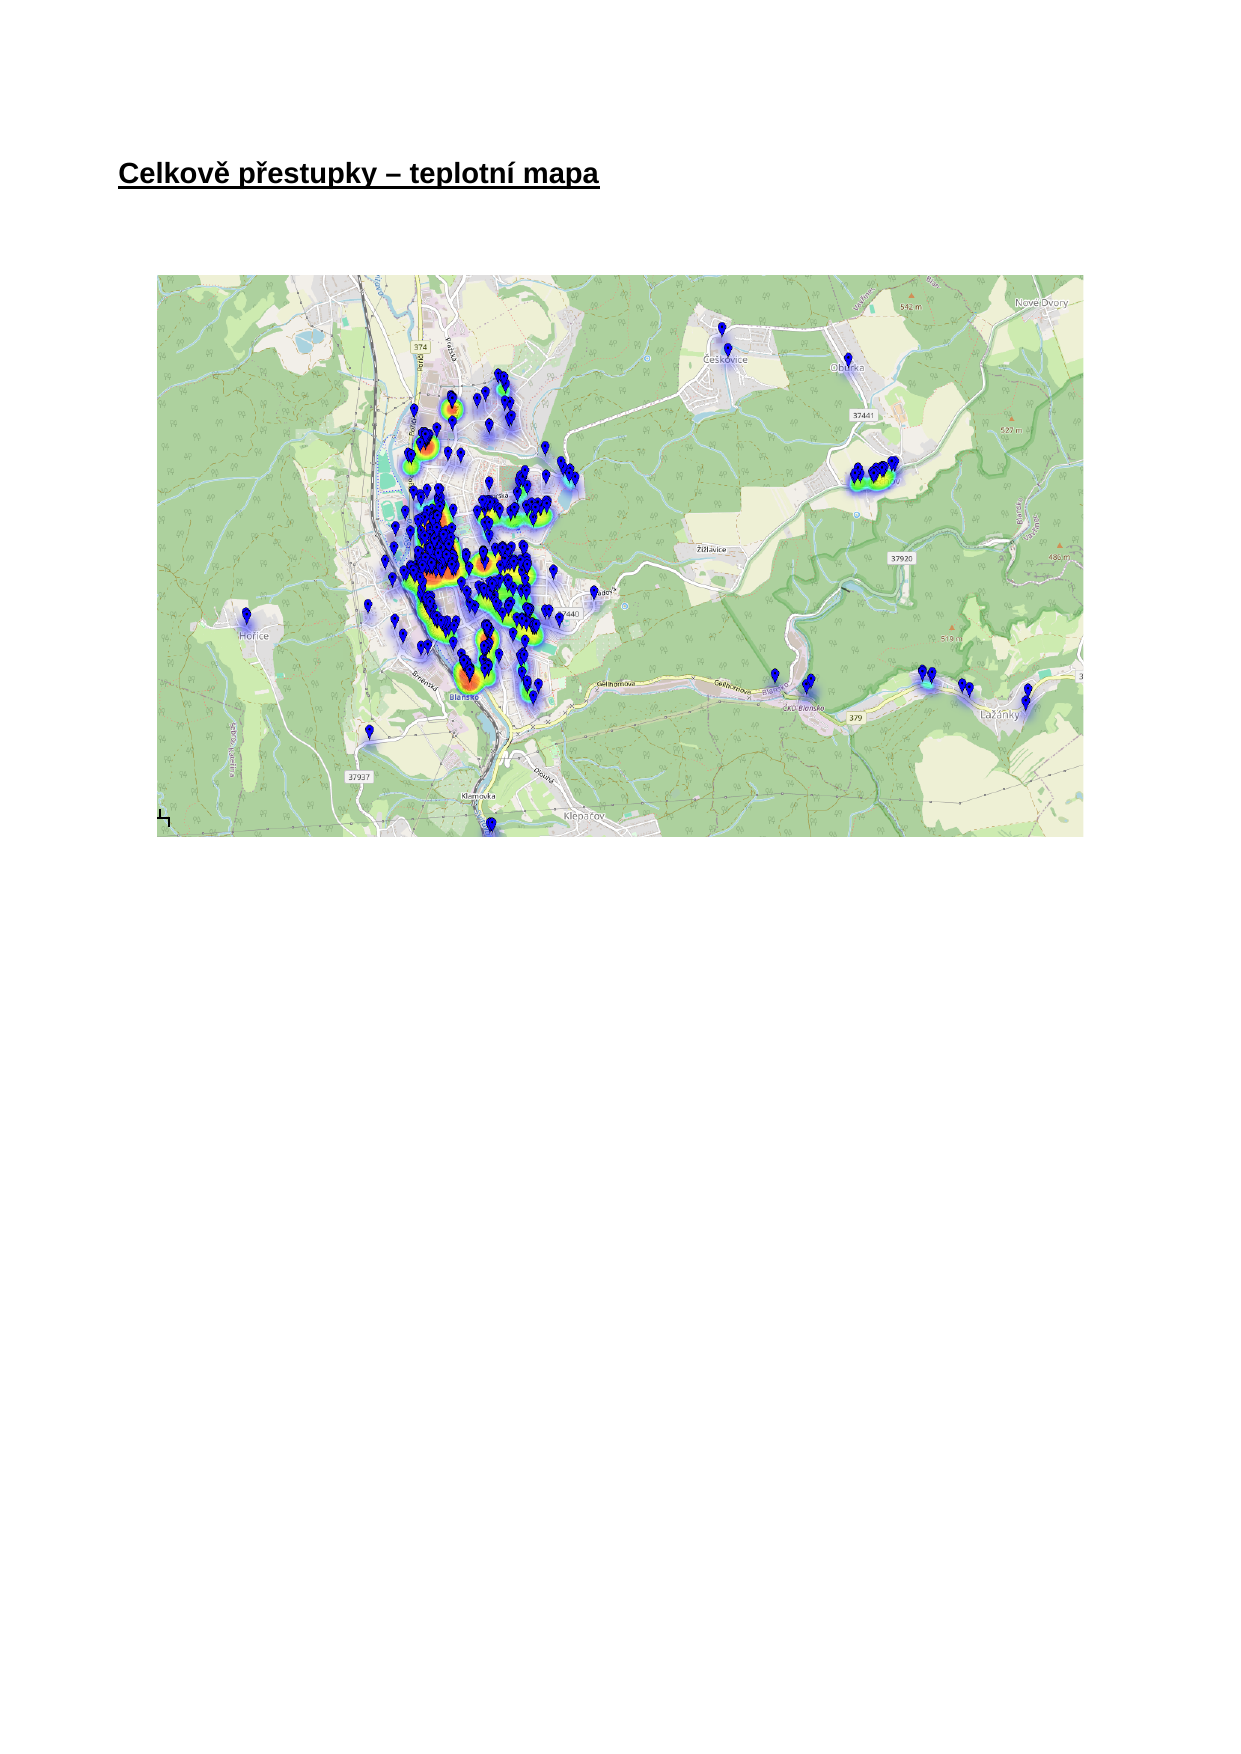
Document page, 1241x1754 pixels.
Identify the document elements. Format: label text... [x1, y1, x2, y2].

text Celkově přestupky – teplotní mapa [118, 156, 1031, 190]
picture [157, 275, 1084, 837]
